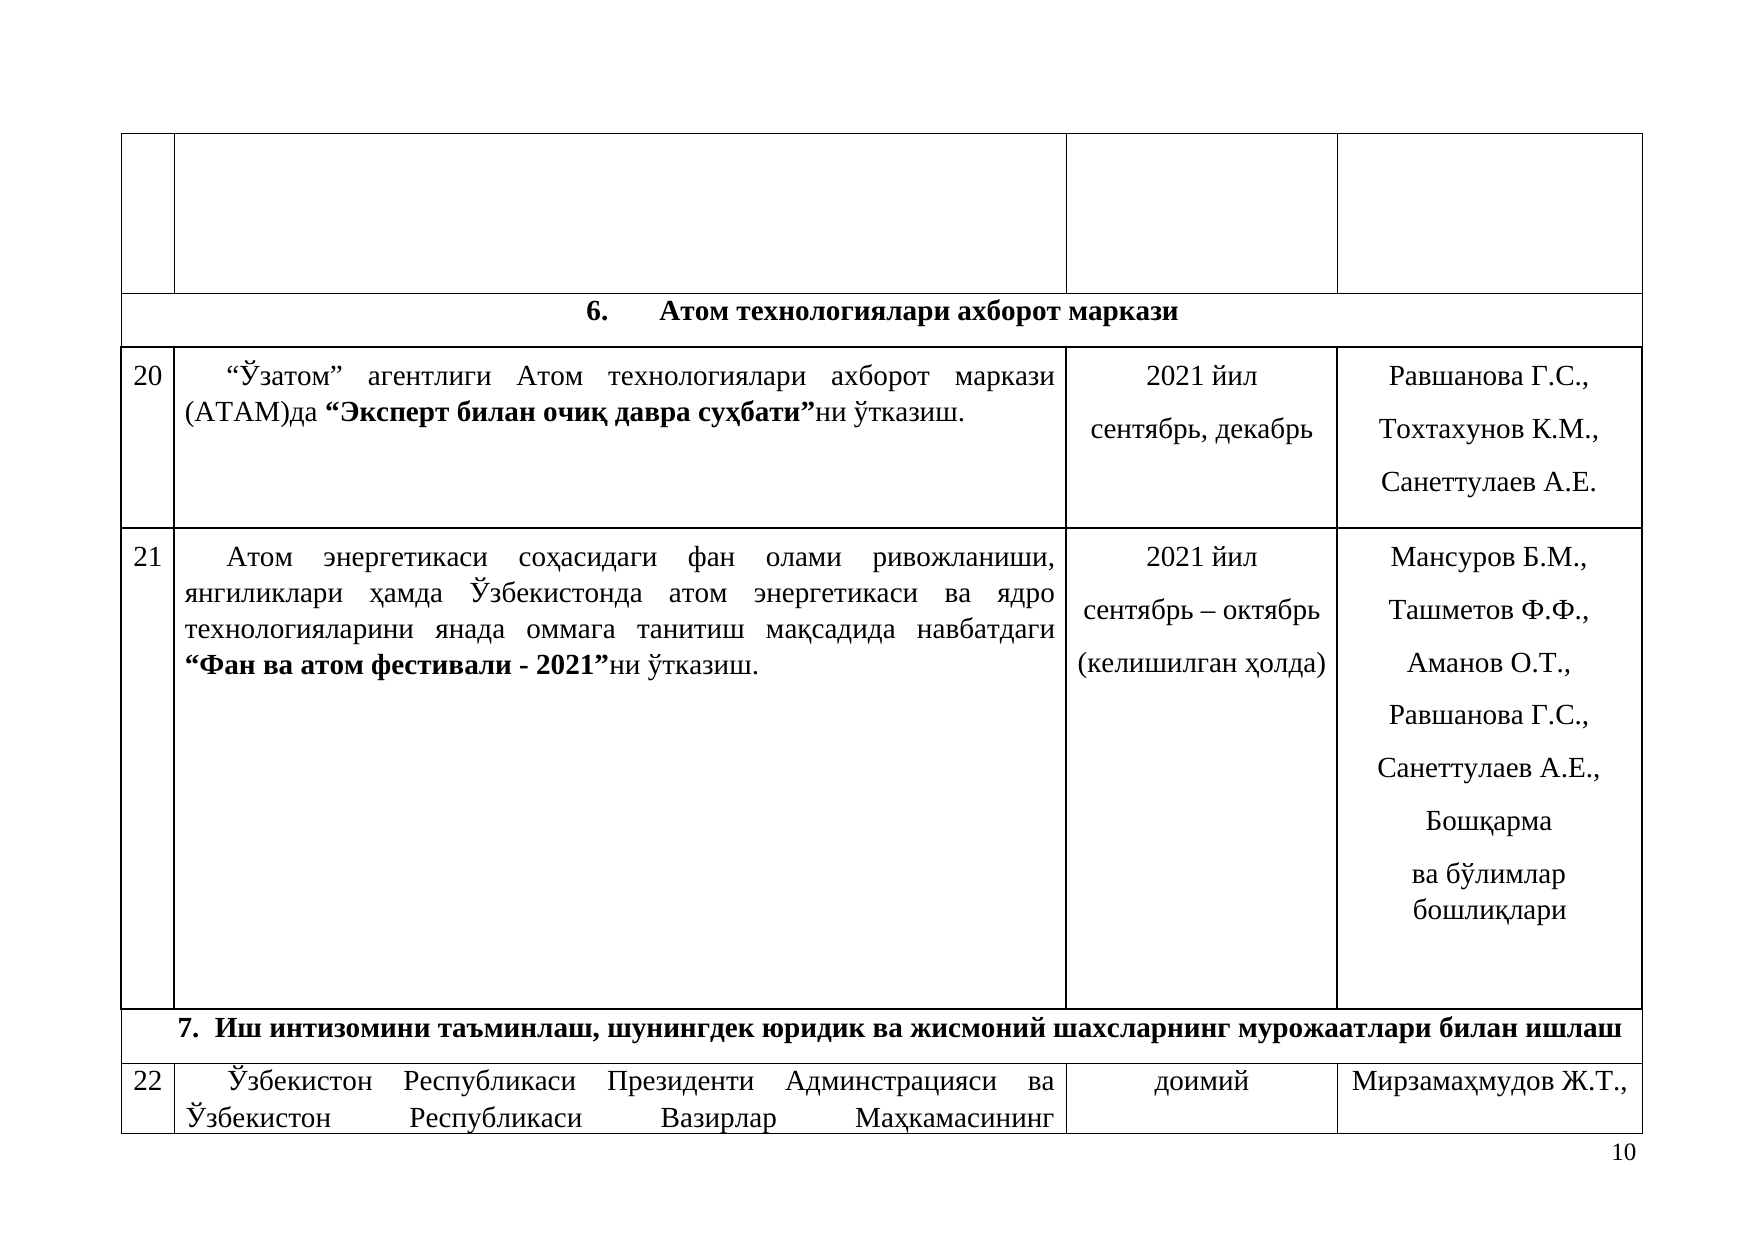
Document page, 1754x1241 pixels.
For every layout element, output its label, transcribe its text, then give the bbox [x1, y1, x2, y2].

table_cell Равшанова Г.С., Тохтахунов К.М., Санеттулаев А.Е. [1338, 348, 1641, 527]
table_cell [1338, 134, 1642, 292]
table_cell доимий [1067, 1064, 1337, 1133]
table_cell 2021 йил сентябрь – октябрь (келишилган ҳолда) [1067, 529, 1336, 1008]
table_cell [1338, 1064, 1642, 1133]
table_cell 20 [122, 348, 173, 527]
table_cell “Ўзатом” агентлиги Атом технологиялари ахборот маркази (АТАМ)да “Эксперт билан очиқ давра суҳбати”ни ўтказиш. [175, 348, 1065, 527]
table_cell Мансуров Б.М., Ташметов Ф.Ф., Аманов О.Т., Равшанова Г.С., Санеттулаев А.Е., Бошқарма ва бўлимлар бошлиқлари [1338, 529, 1641, 1008]
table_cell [175, 134, 1066, 292]
table_cell 21 [122, 529, 173, 1008]
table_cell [175, 1064, 1066, 1133]
table_cell 22 [122, 1064, 174, 1133]
table_cell 2021 йил сентябрь, декабрь [1067, 348, 1336, 527]
table_cell Иш интизомини таъминлаш, шунингдек юридик ва жисмоний шахсларнинг мурожаатлари билан ишлаш [122, 1010, 1642, 1062]
table_cell Атом энергетикаси соҳасидаги фан олами ривожланиши, янгиликлари ҳамда Ўзбекистонда атом энергетикаси ва ядро технологияларини янада оммага танитиш мақсадида навбатдаги “Фан ва атом фестивали - 2021”ни ўтказиш. [175, 529, 1065, 1008]
table_cell 19 [122, 134, 174, 292]
table_cell Атом технологиялари ахборот маркази [122, 294, 1642, 346]
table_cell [1067, 134, 1337, 292]
